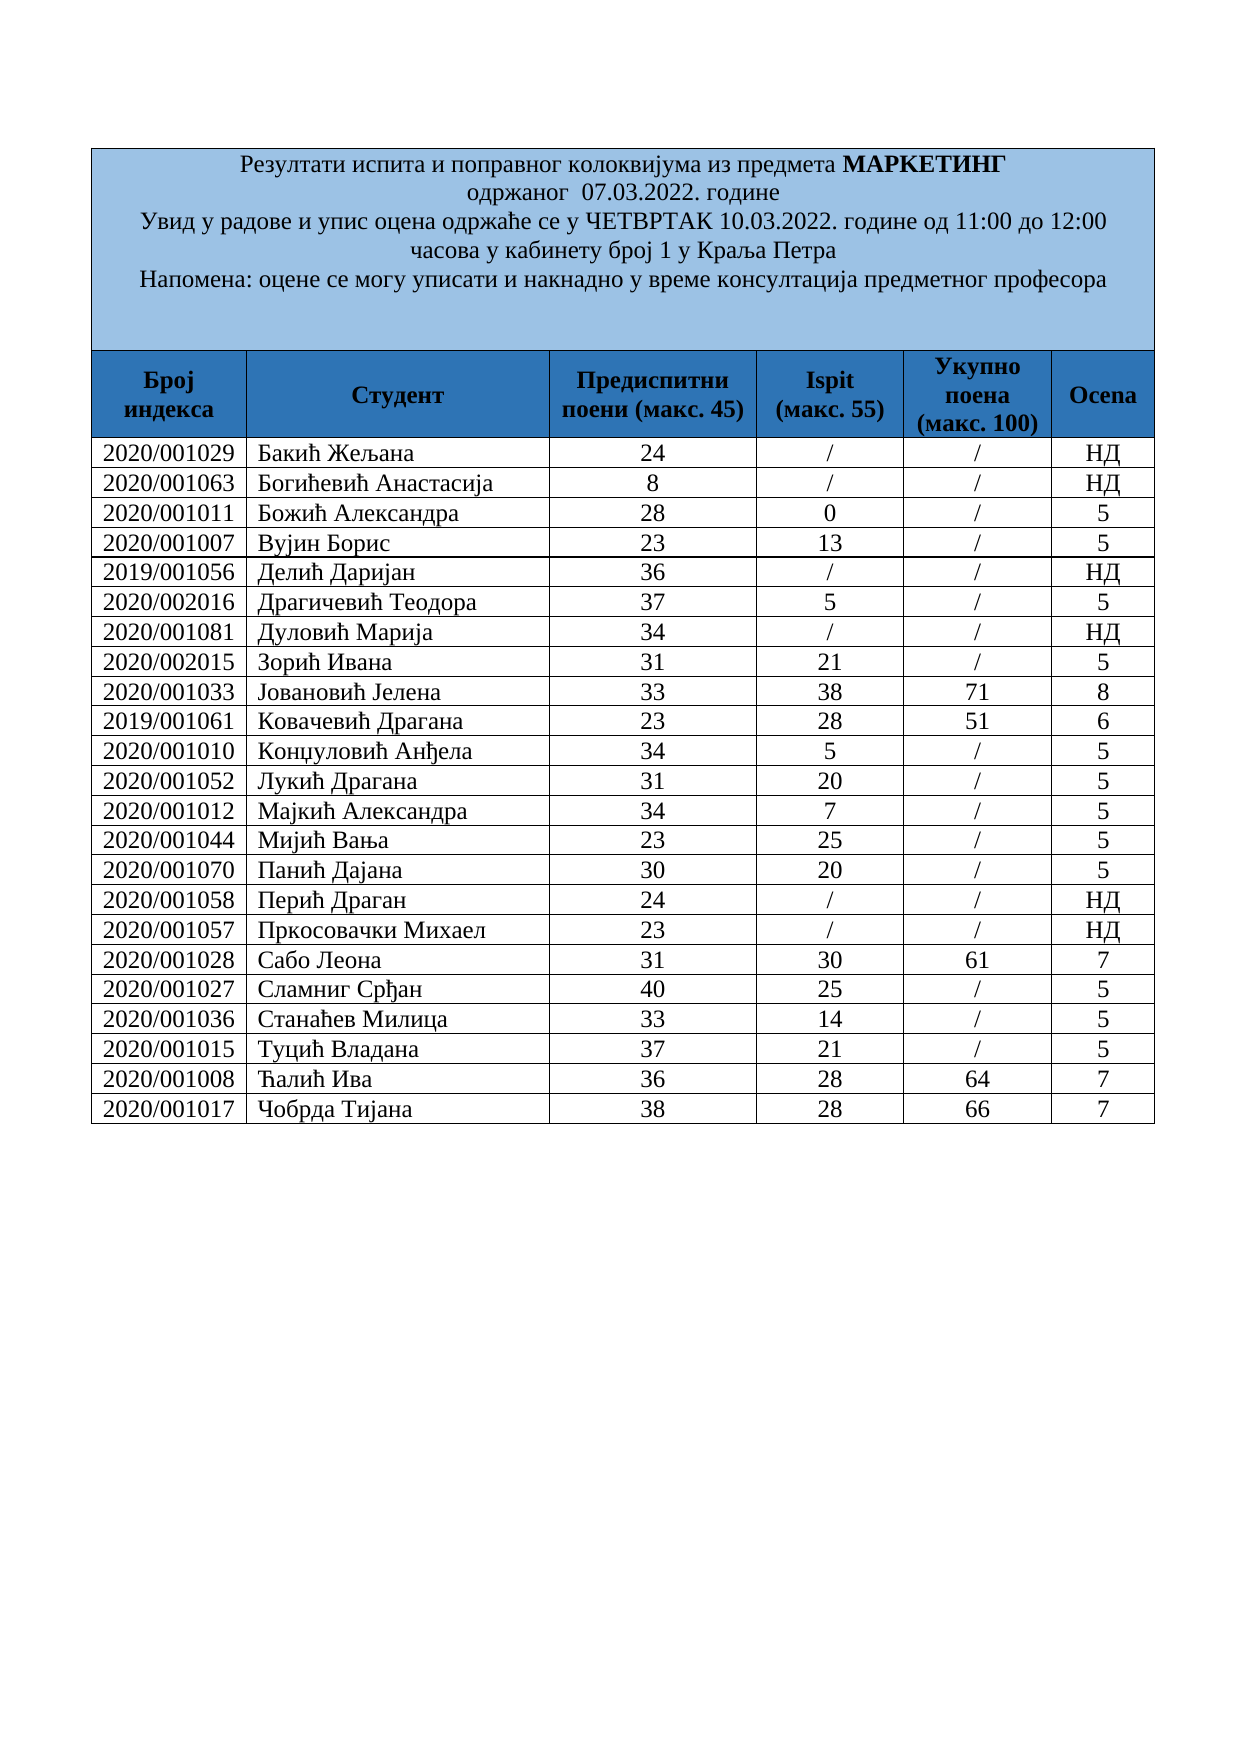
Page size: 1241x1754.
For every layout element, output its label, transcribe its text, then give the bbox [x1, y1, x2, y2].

table_cell 24 [550, 438, 756, 467]
table_cell Делић Даријан [247, 558, 549, 586]
table_cell 36 [550, 1064, 756, 1093]
table_cell 2020/001007 [92, 528, 246, 556]
table_cell 2020/001015 [92, 1034, 246, 1063]
table_cell / [904, 617, 1051, 646]
table_cell 2020/002015 [92, 647, 246, 676]
table_cell 33 [550, 677, 756, 705]
table_cell 5 [1052, 647, 1154, 676]
table_cell 21 [757, 647, 903, 676]
table_cell 7 [1052, 945, 1154, 973]
table_cell 31 [550, 647, 756, 676]
table_cell Чобрда Тијана [247, 1094, 549, 1122]
table_cell 7 [757, 796, 903, 824]
table_cell Сабо Леона [247, 945, 549, 973]
table_cell Туцић Владана [247, 1034, 549, 1063]
table_cell Мајкић Александра [247, 796, 549, 824]
table_cell 38 [550, 1094, 756, 1122]
table_cell 5 [1052, 975, 1154, 1003]
table_cell / [757, 885, 903, 914]
table_cell 71 [904, 677, 1051, 705]
table_cell 5 [1052, 1004, 1154, 1033]
table_cell 37 [550, 587, 756, 616]
table_cell 5 [1052, 528, 1154, 556]
table_cell 25 [757, 826, 903, 854]
table_cell 13 [757, 528, 903, 556]
table_cell 2020/001057 [92, 915, 246, 944]
table_cell Дуловић Марија [247, 617, 549, 646]
table_cell / [904, 855, 1051, 884]
table_cell 7 [1052, 1094, 1154, 1122]
table_cell / [757, 617, 903, 646]
table_cell 36 [550, 558, 756, 586]
table_cell / [904, 915, 1051, 944]
table_cell 5 [1052, 796, 1154, 824]
table_cell / [904, 766, 1051, 795]
table_cell НД [1052, 468, 1154, 497]
table_cell / [904, 1004, 1051, 1033]
table_cell Укупно поена (макс. 100) [904, 351, 1051, 437]
table_cell НД [1052, 438, 1154, 467]
table_cell 2020/001081 [92, 617, 246, 646]
table_cell Студент [247, 351, 549, 437]
table_cell 8 [1052, 677, 1154, 705]
table_cell 23 [550, 826, 756, 854]
table_cell 2020/001017 [92, 1094, 246, 1122]
table_cell Сламниг Срђан [247, 975, 549, 1003]
table_cell Конџуловић Анђела [247, 736, 549, 765]
table_cell 2020/001052 [92, 766, 246, 795]
table_cell Зорић Ивана [247, 647, 549, 676]
table_cell 5 [1052, 736, 1154, 765]
table_cell 20 [757, 855, 903, 884]
table_cell 2020/001011 [92, 498, 246, 527]
table_cell 28 [757, 1064, 903, 1093]
table_cell / [904, 438, 1051, 467]
table_cell 14 [757, 1004, 903, 1033]
table_cell 2020/002016 [92, 587, 246, 616]
table_cell 34 [550, 617, 756, 646]
table_cell Панић Дајана [247, 855, 549, 884]
table_cell 61 [904, 945, 1051, 973]
table_cell / [904, 468, 1051, 497]
table_cell Јовановић Јелена [247, 677, 549, 705]
table_cell / [904, 528, 1051, 556]
table_cell 25 [757, 975, 903, 1003]
table_cell 40 [550, 975, 756, 1003]
table_header Резултати испита и поправног колоквијума из предмета МАРKЕТИНГ одржаног 07.03.2022. године Увид у радове и упис оцена одржаће се у ЧЕТВРТАК 10.03.2022. године од 11:00 до 12:00 часова у кабинету број 1 у Краља Петра Напомена: оцене се могу уписати и накнадно у време консултација предметног професора [92, 149, 1154, 350]
table_cell 2020/001058 [92, 885, 246, 914]
table_cell 28 [757, 1094, 903, 1122]
table_cell 31 [550, 766, 756, 795]
table_cell Ispit (макс. 55) [757, 351, 903, 437]
table_cell 2020/001028 [92, 945, 246, 973]
table_cell 2020/001027 [92, 975, 246, 1003]
table_cell Лукић Драгана [247, 766, 549, 795]
table_cell Ковачевић Драгана [247, 706, 549, 735]
table_cell 5 [757, 736, 903, 765]
table_cell 33 [550, 1004, 756, 1033]
table_cell 5 [1052, 826, 1154, 854]
table_cell Богићевић Анастасија [247, 468, 549, 497]
table_cell / [904, 647, 1051, 676]
table_cell Број индекса [92, 351, 246, 437]
table_cell 2020/001044 [92, 826, 246, 854]
table_cell / [757, 468, 903, 497]
table_cell 31 [550, 945, 756, 973]
table_cell 51 [904, 706, 1051, 735]
table_cell НД [1052, 558, 1154, 586]
table_cell 30 [550, 855, 756, 884]
table_cell 5 [1052, 766, 1154, 795]
table_cell 2019/001061 [92, 706, 246, 735]
table_cell 2020/001063 [92, 468, 246, 497]
table_cell 38 [757, 677, 903, 705]
table_cell 64 [904, 1064, 1051, 1093]
table_cell 6 [1052, 706, 1154, 735]
table_cell НД [1052, 617, 1154, 646]
table_cell / [904, 826, 1051, 854]
table_cell Пркосовачки Михаел [247, 915, 549, 944]
table_cell 5 [1052, 1034, 1154, 1063]
table_cell 23 [550, 528, 756, 556]
table_cell 24 [550, 885, 756, 914]
table_cell / [904, 885, 1051, 914]
table_cell / [904, 558, 1051, 586]
table_cell / [757, 438, 903, 467]
table_cell / [757, 558, 903, 586]
table_cell / [904, 498, 1051, 527]
table_cell Драгичевић Теодора [247, 587, 549, 616]
table_cell 2020/001070 [92, 855, 246, 884]
table_cell 37 [550, 1034, 756, 1063]
table_cell / [757, 915, 903, 944]
table_cell Вујин Борис [247, 528, 549, 556]
table_cell 34 [550, 736, 756, 765]
table_cell НД [1052, 885, 1154, 914]
table_cell 8 [550, 468, 756, 497]
table_cell Божић Александра [247, 498, 549, 527]
table_cell 2020/001012 [92, 796, 246, 824]
table_cell 23 [550, 915, 756, 944]
table_cell 23 [550, 706, 756, 735]
table_cell Мијић Вања [247, 826, 549, 854]
table_cell 28 [757, 706, 903, 735]
table_cell 34 [550, 796, 756, 824]
table_cell 2020/001033 [92, 677, 246, 705]
table_cell 2019/001056 [92, 558, 246, 586]
table_cell 66 [904, 1094, 1051, 1122]
table_cell Перић Драган [247, 885, 549, 914]
table_cell / [904, 587, 1051, 616]
table_cell 28 [550, 498, 756, 527]
table_cell / [904, 1034, 1051, 1063]
table_cell 2020/001010 [92, 736, 246, 765]
table_cell 7 [1052, 1064, 1154, 1093]
table_cell / [904, 796, 1051, 824]
table_cell Бакић Жељана [247, 438, 549, 467]
table_cell / [904, 736, 1051, 765]
table_cell 21 [757, 1034, 903, 1063]
table_cell Ћалић Ива [247, 1064, 549, 1093]
table_cell 5 [1052, 855, 1154, 884]
table_cell 20 [757, 766, 903, 795]
table_cell 30 [757, 945, 903, 973]
table_cell 5 [1052, 587, 1154, 616]
table_cell НД [1052, 915, 1154, 944]
table_cell / [904, 975, 1051, 1003]
table_cell 5 [1052, 498, 1154, 527]
table_cell 0 [757, 498, 903, 527]
table_cell Станаћев Милица [247, 1004, 549, 1033]
table_cell Ocena [1052, 351, 1154, 437]
table_cell Предиспитни поени (макс. 45) [550, 351, 756, 437]
table_cell 2020/001029 [92, 438, 246, 467]
table_cell 5 [757, 587, 903, 616]
table_cell 2020/001008 [92, 1064, 246, 1093]
table_cell 2020/001036 [92, 1004, 246, 1033]
